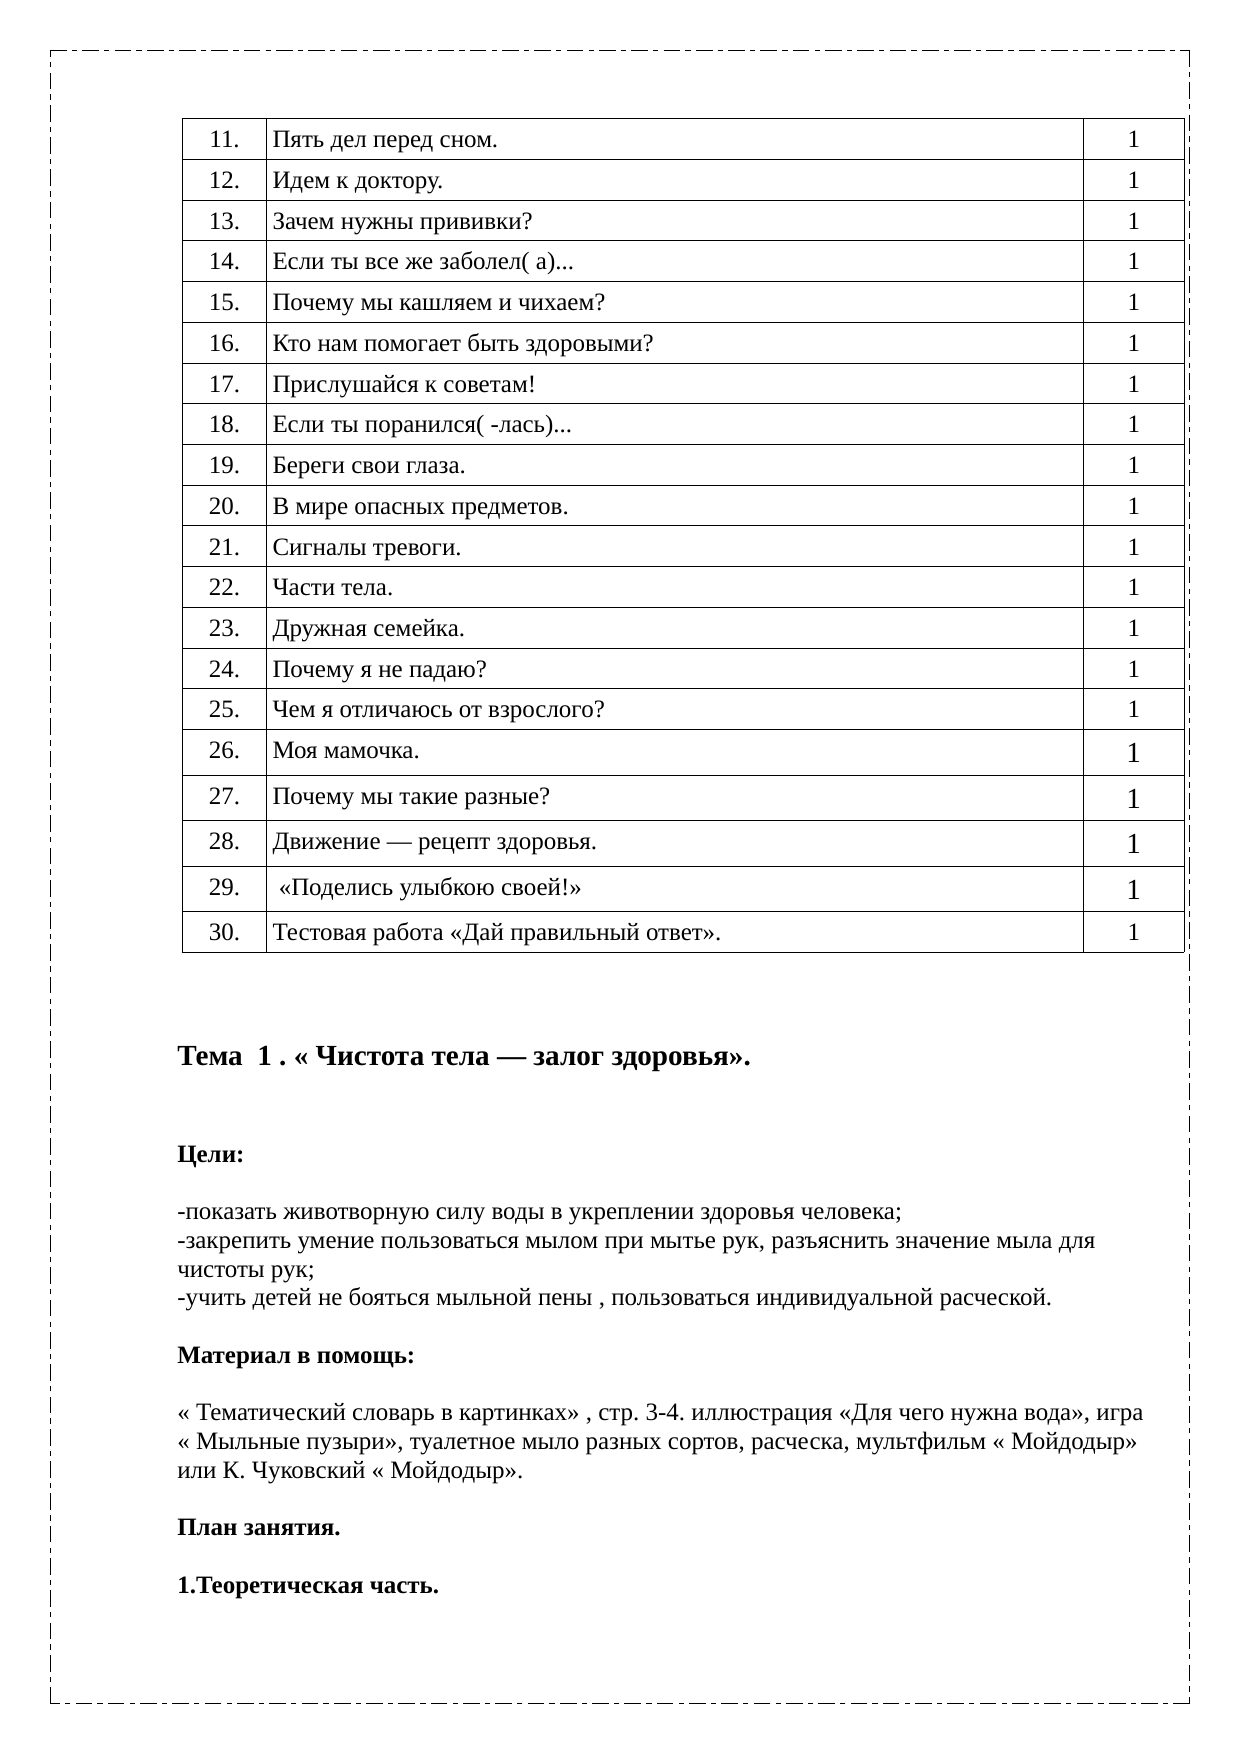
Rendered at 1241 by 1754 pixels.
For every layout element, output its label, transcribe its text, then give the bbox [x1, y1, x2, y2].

table_cell Береги свои глаза. [267, 445, 1083, 484]
table_cell Части тела. [267, 567, 1083, 607]
table_cell 27. [183, 776, 266, 820]
table_cell 29. [183, 867, 266, 911]
text -учить детей не бояться мыльной пены , пользоваться индивидуальной расческой. [177, 1282, 1152, 1311]
table_cell Зачем нужны прививки? [267, 201, 1083, 240]
table_cell 14. [183, 241, 266, 281]
table_cell В мире опасных предметов. [267, 486, 1083, 525]
text -закрепить умение пользоваться мылом при мытье рук, разъяснить значение мыла для чистоты рук; [177, 1225, 1152, 1282]
text -показать животворную силу воды в укреплении здоровья человека; [177, 1196, 1152, 1225]
table_cell Дружная семейка. [267, 608, 1083, 647]
text 1.Теоретическая часть. [177, 1570, 1152, 1599]
table_cell 1 [1084, 649, 1184, 688]
text План занятия. [177, 1512, 1152, 1541]
table_cell 1 [1084, 241, 1184, 281]
table_cell Почему я не падаю? [267, 649, 1083, 688]
table_cell Идем к доктору. [267, 160, 1083, 199]
table_cell Моя мамочка. [267, 730, 1083, 774]
table_cell 15. [183, 282, 266, 322]
table_cell 23. [183, 608, 266, 647]
table_cell 21. [183, 526, 266, 566]
table_cell 24. [183, 649, 266, 688]
table_cell 26. [183, 730, 266, 774]
table_cell Почему мы такие разные? [267, 776, 1083, 820]
table_cell 1 [1084, 867, 1184, 911]
text Цели: [177, 1139, 1152, 1167]
table_cell 1 [1084, 567, 1184, 607]
table_cell 1 [1084, 689, 1184, 729]
table_cell Тестовая работа «Дай правильный ответ». [267, 912, 1083, 952]
table_cell 17. [183, 364, 266, 403]
text Материал в помощь: [177, 1340, 1152, 1369]
table_cell 1 [1084, 160, 1184, 199]
table_cell Сигналы тревоги. [267, 526, 1083, 566]
table_cell 1 [1084, 364, 1184, 403]
table_cell 1 [1084, 821, 1184, 866]
table_cell Движение — рецепт здоровья. [267, 821, 1083, 866]
table_cell 1 [1084, 282, 1184, 322]
table_cell 1 [1084, 404, 1184, 444]
table_cell Прислушайся к советам! [267, 364, 1083, 403]
table_cell Почему мы кашляем и чихаем? [267, 282, 1083, 322]
table_cell 1 [1084, 323, 1184, 362]
table_cell 1 [1084, 201, 1184, 240]
table_cell 1 [1084, 486, 1184, 525]
table_cell 1 [1084, 526, 1184, 566]
table_cell 1 [1084, 776, 1184, 820]
table_cell 18. [183, 404, 266, 444]
text Тема 1 . « Чистота тела — залог здоровья». [177, 1038, 1152, 1072]
table_cell 28. [183, 821, 266, 866]
table_cell 19. [183, 445, 266, 484]
table_cell Пять дел перед сном. [267, 119, 1083, 159]
table_cell 1 [1084, 730, 1184, 774]
table_cell 1 [1084, 912, 1184, 952]
table_cell 11. [183, 119, 266, 159]
table_cell 1 [1084, 445, 1184, 484]
table_cell Если ты поранился( -лась)... [267, 404, 1083, 444]
table_cell «Поделись улыбкою своей!» [267, 867, 1083, 911]
table_cell 1 [1084, 608, 1184, 647]
table_cell 1 [1084, 119, 1184, 159]
table_cell 25. [183, 689, 266, 729]
table_cell 22. [183, 567, 266, 607]
table_cell 12. [183, 160, 266, 199]
text « Тематический словарь в картинках» , стр. 3-4. иллюстрация «Для чего нужна вода», игра « Мыльные пузыри», туалетное мыло разных сортов, расческа, мультфильм « Мойдодыр» или К. Чуковский « Мойдодыр». [177, 1397, 1152, 1484]
table_cell 20. [183, 486, 266, 525]
table_cell Чем я отличаюсь от взрослого? [267, 689, 1083, 729]
table_cell 30. [183, 912, 266, 952]
table_cell Кто нам помогает быть здоровыми? [267, 323, 1083, 362]
table_cell 13. [183, 201, 266, 240]
table_cell 16. [183, 323, 266, 362]
table_cell Если ты все же заболел( а)... [267, 241, 1083, 281]
